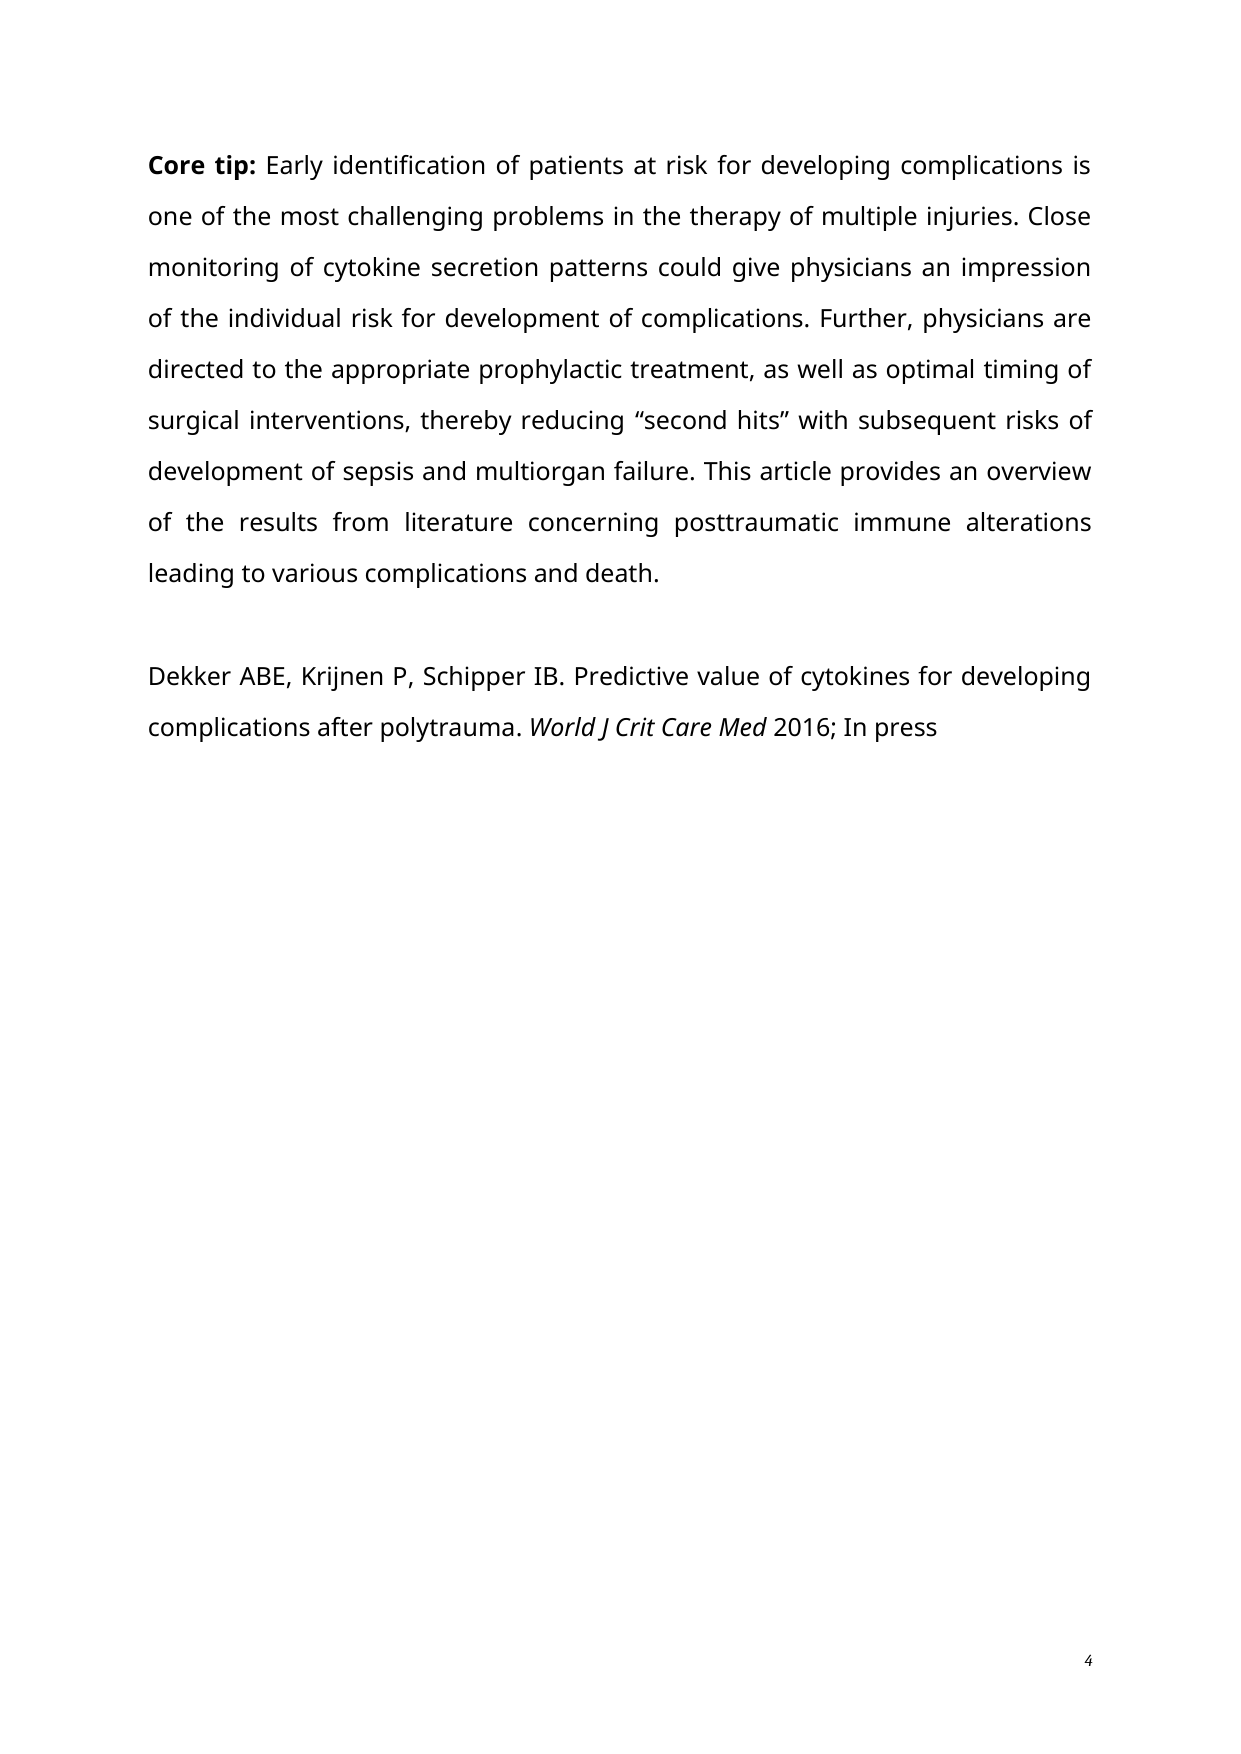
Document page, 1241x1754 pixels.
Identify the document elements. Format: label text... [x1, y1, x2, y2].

text Core tip: Early identification of patients at risk for developing complications is one of the most challenging problems in the therapy of multiple injuries. Close monitoring of cytokine secretion patterns could give physicians an impression of the individual risk for development of complications. Further, physicians are directed to the appropriate prophylactic treatment, as well as optimal timing of surgical interventions, thereby reducing “second hits” with subsequent risks of development of sepsis and multiorgan failure. This article provides an overview of the results from literature concerning posttraumatic immune alterations leading to various complications and death. [148, 148, 1092, 590]
text Dekker ABE, Krijnen P, Schipper IB. Predictive value of cytokines for developing complications after polytrauma. World J Crit Care Med 2016; In press [148, 658, 1092, 743]
